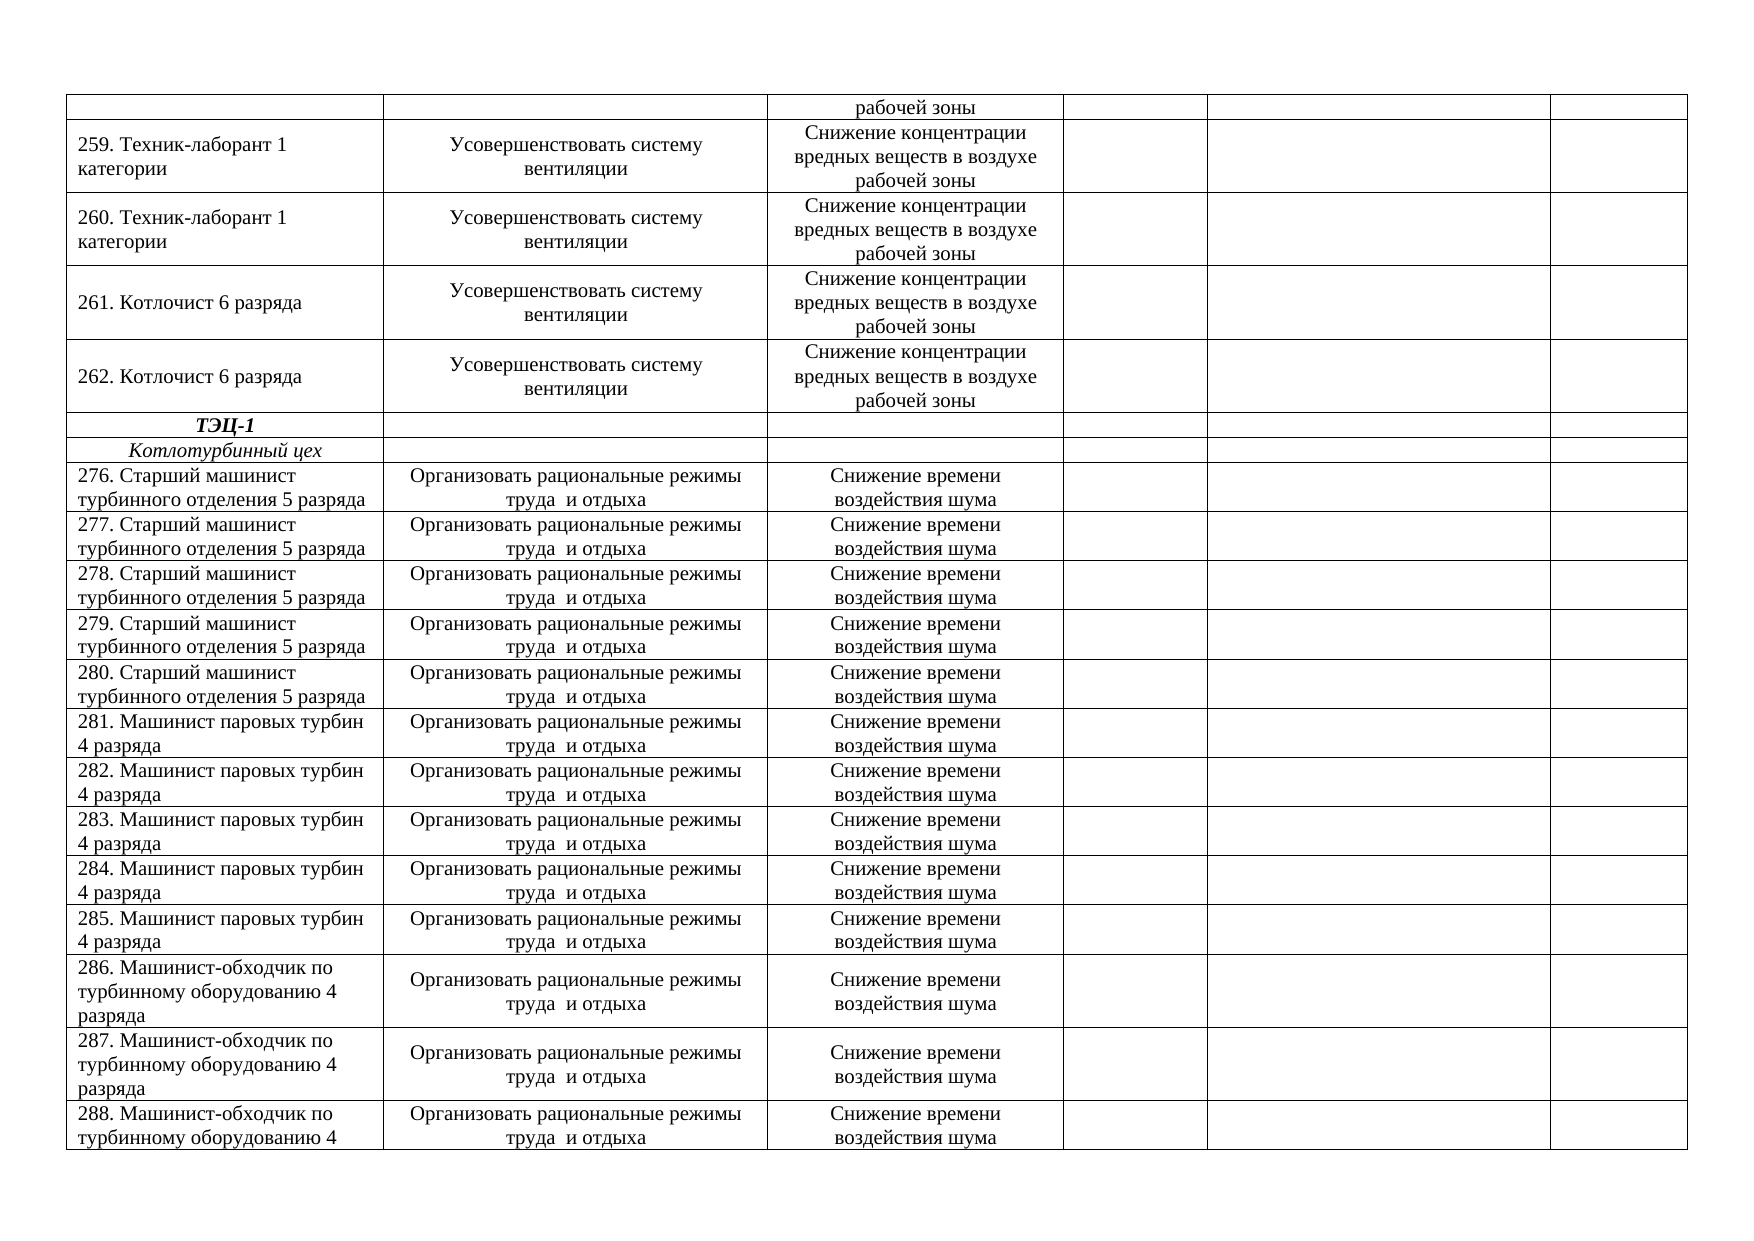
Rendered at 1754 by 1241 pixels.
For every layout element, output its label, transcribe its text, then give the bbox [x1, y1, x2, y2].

table_cell [1551, 95, 1687, 119]
table_cell [1208, 95, 1550, 119]
table_cell [1551, 340, 1687, 412]
table_cell [1551, 413, 1687, 437]
table_cell [1208, 193, 1550, 265]
table_cell [1551, 856, 1687, 904]
table_cell [1064, 95, 1207, 119]
table_cell [1551, 561, 1687, 609]
table_cell [1551, 905, 1687, 953]
table_cell [1064, 807, 1207, 855]
table_cell 261. Котлочист 6 разряда [67, 266, 383, 338]
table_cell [384, 95, 767, 119]
table_cell [1208, 905, 1550, 953]
table_cell [1551, 955, 1687, 1027]
table_cell Снижение времени воздействия шума [768, 1028, 1063, 1100]
table_cell [1064, 660, 1207, 708]
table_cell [768, 120, 1063, 192]
table_cell Снижение времени воздействия шума [768, 561, 1063, 609]
table_cell 280. Старший машинист турбинного отделения 5 разряда [67, 660, 383, 708]
table_cell Организовать рациональные режимы труда и отдыха [384, 660, 767, 708]
table_cell Снижение времени воздействия шума [768, 758, 1063, 806]
table_cell 262. Котлочист 6 разряда [67, 340, 383, 412]
table_cell [1208, 1028, 1550, 1100]
table_cell Снижение времени воздействия шума [768, 856, 1063, 904]
table_cell [1551, 463, 1687, 511]
table_cell [1064, 512, 1207, 560]
table_cell [1208, 512, 1550, 560]
table_cell [1208, 463, 1550, 511]
table_cell [1208, 413, 1550, 437]
table_cell [1064, 120, 1207, 192]
table_cell ТЭЦ-1 [67, 413, 383, 437]
table_cell 286. Машинист-обходчик по турбинному оборудованию 4 разряда [67, 955, 383, 1027]
table_cell Организовать рациональные режимы труда и отдыха [384, 463, 767, 511]
table_cell Усовершенствовать систему вентиляции [384, 193, 767, 265]
table_cell 281. Машинист паровых турбин 4 разряда [67, 709, 383, 757]
table_cell [1551, 660, 1687, 708]
table_cell [384, 438, 767, 462]
table_cell Снижение концентрации вредных веществ в воздухе рабочей зоны [768, 340, 1063, 412]
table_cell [384, 1101, 767, 1149]
table_cell [1064, 438, 1207, 462]
table_cell [1551, 1028, 1687, 1100]
table_cell Снижение времени воздействия шума [768, 905, 1063, 953]
table_cell [1208, 709, 1550, 757]
table_cell [1064, 1101, 1207, 1149]
table_cell 287. Машинист-обходчик по турбинному оборудованию 4 разряда [67, 1028, 383, 1100]
table_cell Снижение концентрации вредных веществ в воздухе рабочей зоны [768, 193, 1063, 265]
table_cell [1064, 413, 1207, 437]
table_cell Усовершенствовать систему вентиляции [384, 340, 767, 412]
table_cell [1551, 758, 1687, 806]
table_cell Снижение времени воздействия шума [768, 610, 1063, 658]
table_cell Снижение времени воздействия шума [768, 512, 1063, 560]
table_cell Усовершенствовать систему вентиляции [384, 266, 767, 338]
table_cell [1208, 120, 1550, 192]
table_cell [1064, 463, 1207, 511]
table_cell [1208, 955, 1550, 1027]
table_cell [1551, 266, 1687, 338]
table_cell Снижение концентрации вредных веществ в воздухе рабочей зоны [768, 266, 1063, 338]
table_cell Снижение времени воздействия шума [768, 709, 1063, 757]
table_cell [1208, 758, 1550, 806]
table_cell [1208, 438, 1550, 462]
table_cell [1064, 266, 1207, 338]
table_cell 259. Техник-лаборант 1 категории [67, 120, 383, 192]
table_cell [1208, 266, 1550, 338]
table_cell [1551, 193, 1687, 265]
table_cell 277. Старший машинист турбинного отделения 5 разряда [67, 512, 383, 560]
table_cell [1208, 660, 1550, 708]
table_cell 279. Старший машинист турбинного отделения 5 разряда [67, 610, 383, 658]
table_cell 260. Техник-лаборант 1 категории [67, 193, 383, 265]
table_cell Организовать рациональные режимы труда и отдыха [384, 512, 767, 560]
table_cell [1064, 610, 1207, 658]
table_cell [1208, 856, 1550, 904]
table_cell 283. Машинист паровых турбин 4 разряда [67, 807, 383, 855]
table_cell 276. Старший машинист турбинного отделения 5 разряда [67, 463, 383, 511]
table_cell Организовать рациональные режимы труда и отдыха [384, 856, 767, 904]
table_cell [1064, 856, 1207, 904]
table_cell [1551, 610, 1687, 658]
table_cell Организовать рациональные режимы труда и отдыха [384, 807, 767, 855]
table_cell Организовать рациональные режимы труда и отдыха [384, 905, 767, 953]
table_cell [1208, 610, 1550, 658]
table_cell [67, 1101, 383, 1149]
table_cell [1551, 438, 1687, 462]
table_cell Усовершенствовать систему вентиляции [384, 120, 767, 192]
table_cell 285. Машинист паровых турбин 4 разряда [67, 905, 383, 953]
table_cell Организовать рациональные режимы труда и отдыха [384, 955, 767, 1027]
table_cell Организовать рациональные режимы труда и отдыха [384, 561, 767, 609]
table_cell [1064, 758, 1207, 806]
table_cell [1064, 955, 1207, 1027]
table_cell 278. Старший машинист турбинного отделения 5 разряда [67, 561, 383, 609]
table_cell [1064, 709, 1207, 757]
table_cell Снижение времени воздействия шума [768, 660, 1063, 708]
table_cell [1064, 561, 1207, 609]
table_cell [1064, 193, 1207, 265]
table_cell [1551, 709, 1687, 757]
table_cell Организовать рациональные режимы труда и отдыха [384, 610, 767, 658]
table_cell 284. Машинист паровых турбин 4 разряда [67, 856, 383, 904]
table_cell Снижение времени воздействия шума [768, 463, 1063, 511]
table_cell [1551, 1101, 1687, 1149]
table_cell [1551, 807, 1687, 855]
table_cell [1064, 905, 1207, 953]
table_cell [1208, 561, 1550, 609]
table_cell [1064, 1028, 1207, 1100]
table_cell Организовать рациональные режимы труда и отдыха [384, 709, 767, 757]
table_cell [768, 95, 1063, 119]
table_cell [1064, 340, 1207, 412]
table_cell [384, 413, 767, 437]
table_cell 282. Машинист паровых турбин 4 разряда [67, 758, 383, 806]
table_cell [384, 1028, 767, 1100]
table_cell Снижение времени воздействия шума [768, 807, 1063, 855]
table_cell [768, 413, 1063, 437]
table_cell [1208, 1101, 1550, 1149]
table_cell [1551, 120, 1687, 192]
table_cell Организовать рациональные режимы труда и отдыха [384, 758, 767, 806]
table_cell Котлотурбинный цех [67, 438, 383, 462]
table_cell [1208, 340, 1550, 412]
table_cell [768, 438, 1063, 462]
table_cell Снижение времени воздействия шума [768, 955, 1063, 1027]
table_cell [768, 1101, 1063, 1149]
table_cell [67, 95, 383, 119]
table_cell [1208, 807, 1550, 855]
table_cell [1551, 512, 1687, 560]
